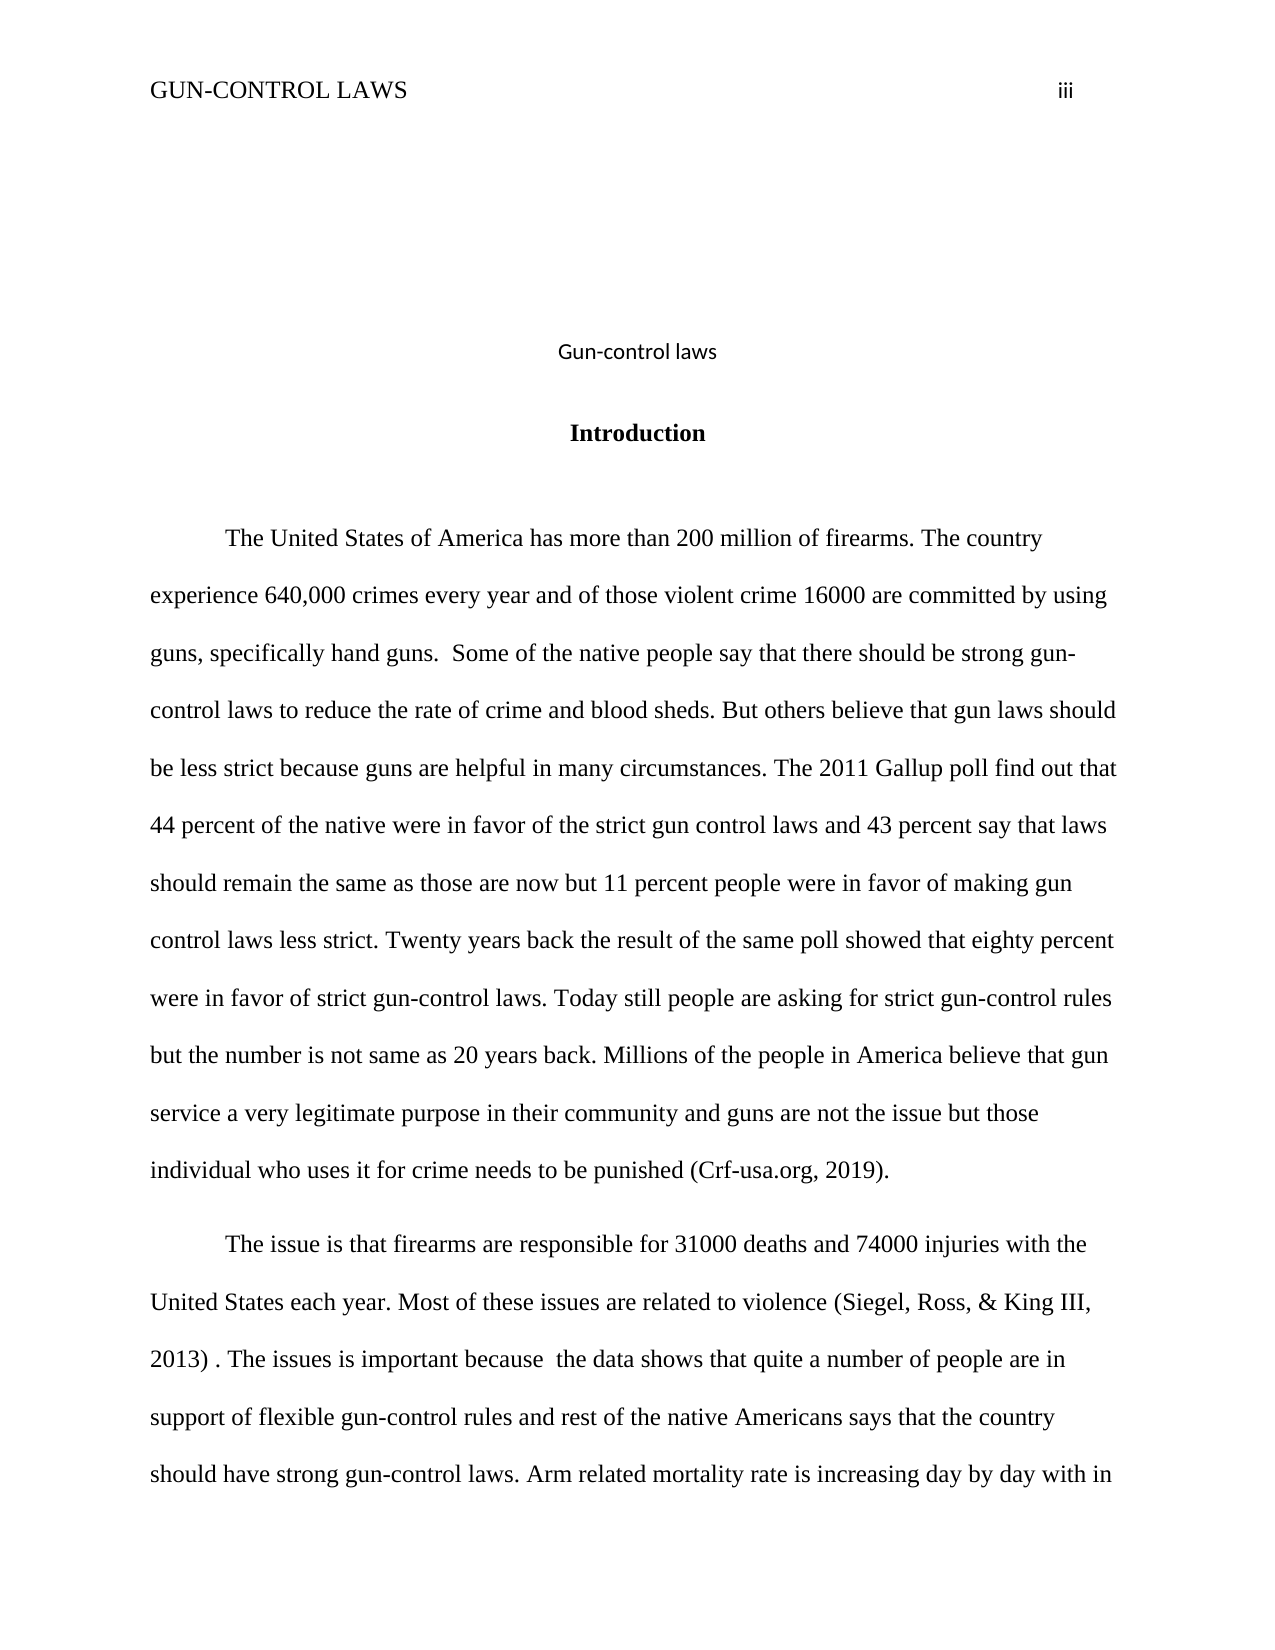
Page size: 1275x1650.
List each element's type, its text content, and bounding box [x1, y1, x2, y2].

subtitle Introduction [150, 418, 1125, 446]
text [150, 1229, 1125, 1488]
text Gun-control laws [150, 337, 1125, 366]
text The United States of America has more than 200 million of firearms. The country experience 640,000 crimes every year and of those violent crime 16000 are committed by using guns, specifically hand guns. Some of the native people say that there should be strong gun-control laws to reduce the rate of crime and blood sheds. But others believe that gun laws should be less strict because guns are helpful in many circumstances. The 2011 Gallup poll find out that 44 percent of the native were in favor of the strict gun control laws and 43 percent say that laws should remain the same as those are now but 11 percent people were in favor of making gun control laws less strict. Twenty years back the result of the same poll showed that eighty percent were in favor of strict gun-control laws. Today still people are asking for strict gun-control rules but the number is not same as 20 years back. Millions of the people in America believe that gun service a very legitimate purpose in their community and guns are not the issue but those individual who uses it for crime needs to be punished (Crf-usa.org, 2019). [150, 523, 1125, 1184]
